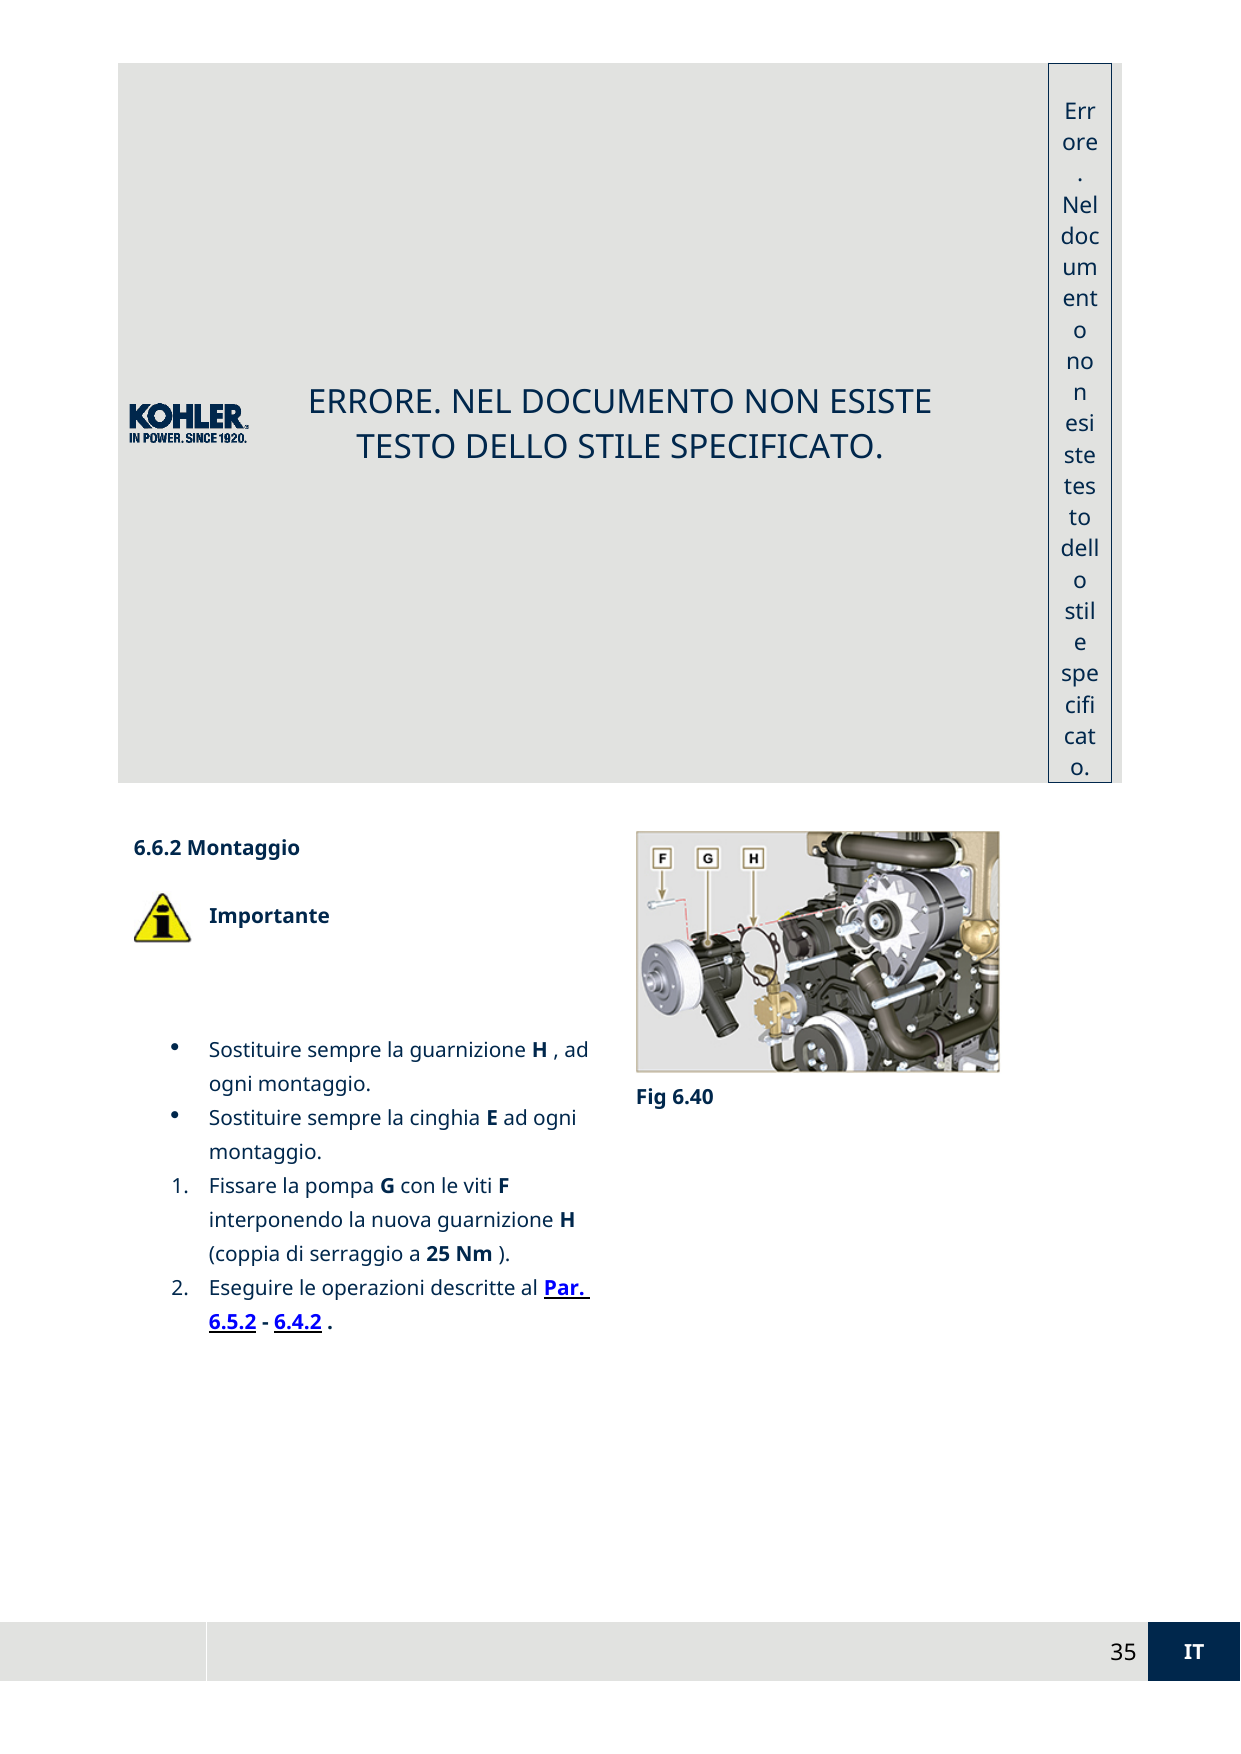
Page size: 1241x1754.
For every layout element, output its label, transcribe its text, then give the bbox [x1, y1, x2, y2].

picture [129, 403, 249, 443]
table_cell 6.6.2 Montaggio Importante Sostituire sempre la guarnizione H , ad ogni montaggio. Sostituire sempre la cinghia E ad ogni montaggio. Fissare la pompa G con le viti F interponendo la nuova guarnizione H (coppia di serraggio a 25 Nm ). Eseguire le operazioni descritte al Par. 6.5.2 - 6.4.2 . [118, 815, 620, 1353]
picture [133, 891, 193, 943]
table_cell Fig 6.40 [620, 815, 1122, 1353]
picture [635, 830, 1002, 1074]
